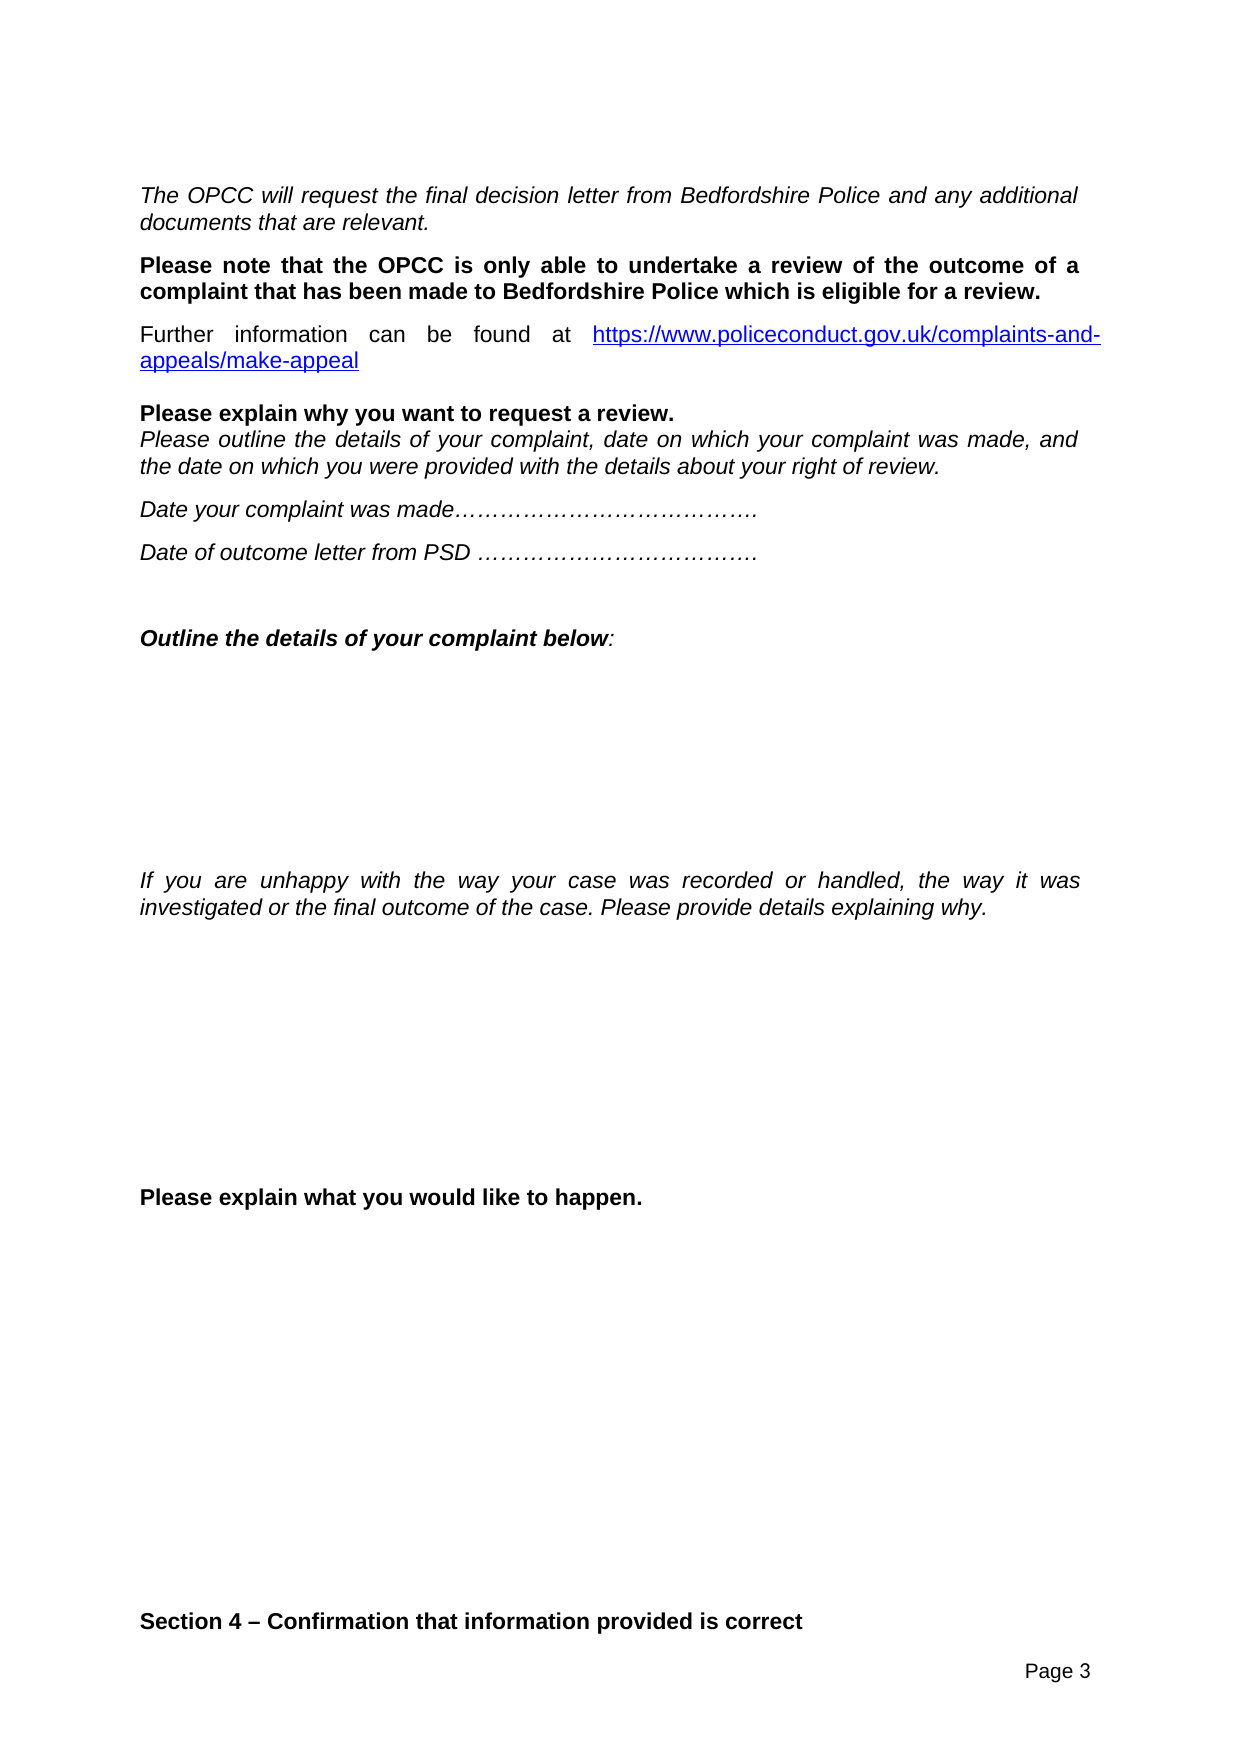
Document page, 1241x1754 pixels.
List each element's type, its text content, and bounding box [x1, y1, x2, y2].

text Date of outcome letter from PSD ………………………………. [139, 539, 1081, 565]
text The OPCC will request the final decision letter from Bedfordshire Police and any additional documents that are relevant. [139, 182, 1081, 235]
text Further information can be found at https://www.policeconduct.gov.uk/complaints-and-appeals/make-appeal [139, 321, 1101, 374]
text Please note that the OPCC is only able to undertake a review of the outcome of a complaint that has been made to Bedfordshire Police which is eligible for a review. [139, 252, 1081, 304]
text Outline the details of your complaint below: [139, 625, 1081, 652]
text Please explain why you want to request a review. [139, 400, 1081, 426]
text If you are unhappy with the way your case was recorded or handled, the way it was investigated or the final outcome of the case. Please provide details explaining why. [139, 867, 1085, 920]
text Date your complaint was made…………………………………. [139, 496, 1081, 522]
text Please explain what you would like to happen. [139, 1183, 1101, 1210]
text Section 4 – Confirmation that information provided is correct [125, 1608, 1101, 1634]
text Please outline the details of your complaint, date on which your complaint was made, and the date on which you were provided with the details about your right of review. [139, 426, 1081, 479]
